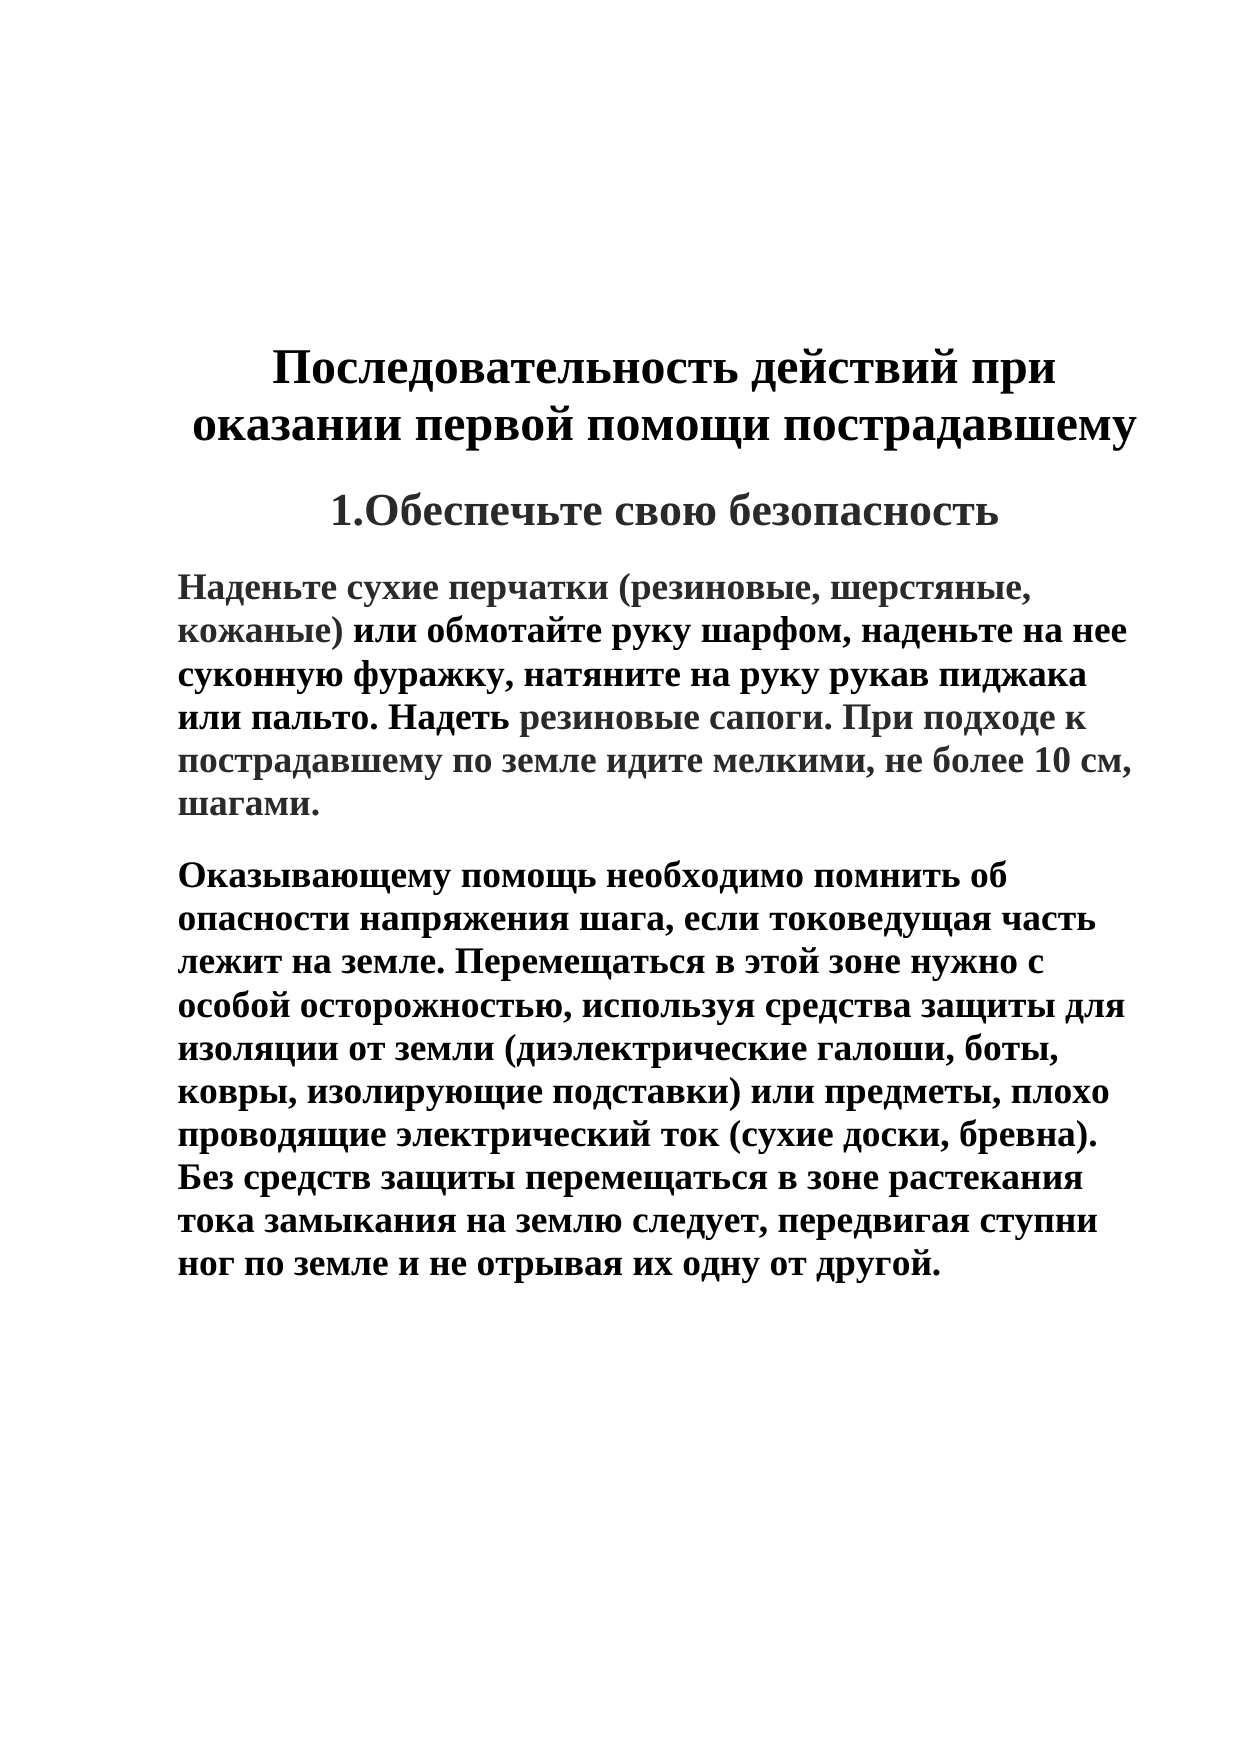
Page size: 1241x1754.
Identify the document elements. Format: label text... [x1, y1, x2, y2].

text Последовательность действий при оказании первой помощи пострадавшему [177, 337, 1152, 452]
text Наденьте сухие перчатки (резиновые, шерстяные, кожаные) или обмотайте руку шарфом, наденьте на нее суконную фуражку, натяните на руку рукав пиджака или пальто. Надеть резиновые сапоги. При подходе к пострадавшему по земле идите мелкими, не более 10 см, шагами. [177, 565, 1152, 823]
text Оказывающему помощь необходимо помнить об опасности напряжения шага, если токоведущая часть лежит на земле. Перемещаться в этой зоне нужно с особой осторожностью, используя средства защиты для изоляции от земли (диэлектрические галоши, боты, ковры, изолирующие подставки) или предметы, плохо проводящие электрический ток (сухие доски, бревна). Без средств защиты перемещаться в зоне растекания тока замыкания на землю следует, передвигая ступни ног по земле и не отрывая их одну от другой. [177, 853, 1152, 1284]
text 1.Обеспечьте свою безопасность [177, 483, 1152, 536]
